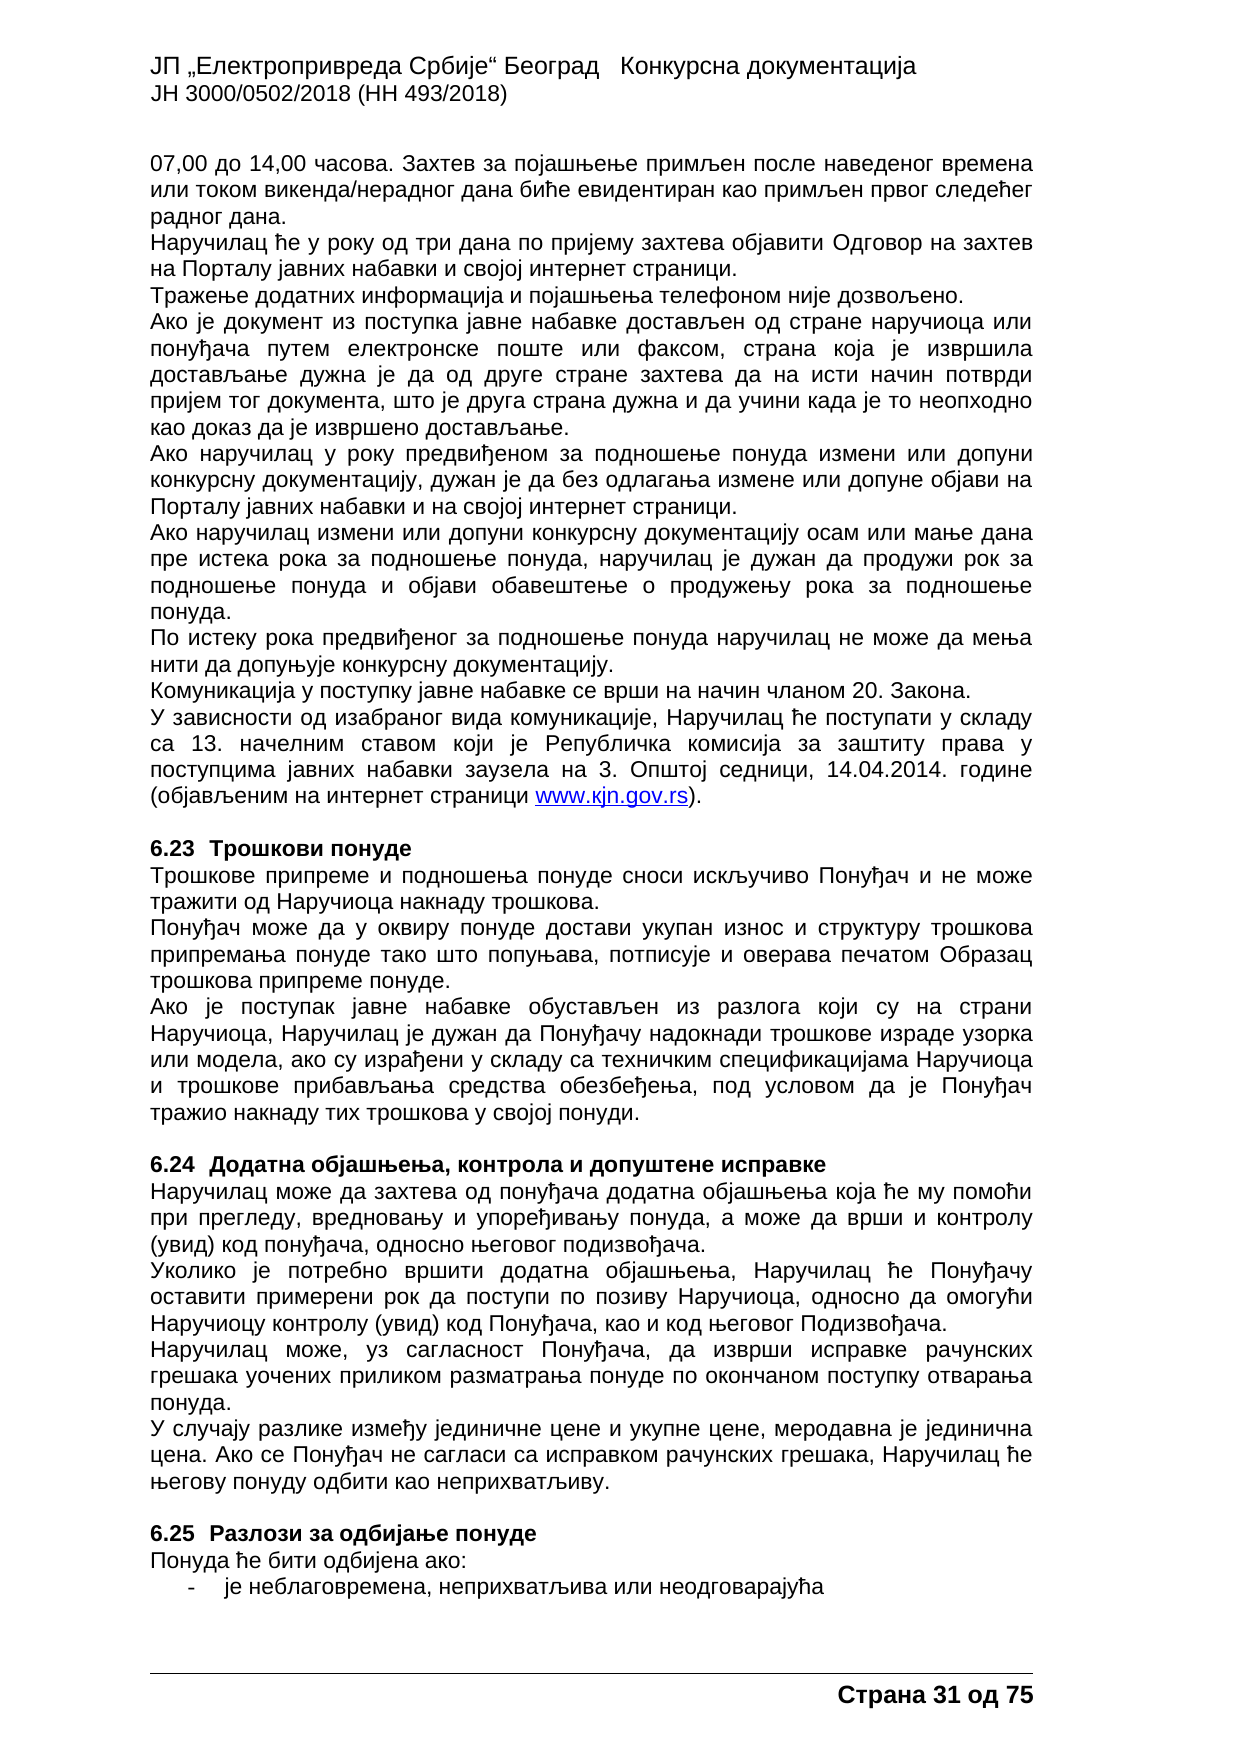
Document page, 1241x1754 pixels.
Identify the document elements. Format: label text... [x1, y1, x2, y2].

text Ако је поступак јавне набавке обустављен из разлога који су на страни Наручиоца, Наручилац је дужан да Понуђачу надокнади трошкове израде узорка или модела, ако су израђени у складу са техничким спецификацијама Наручиоца и трошкове прибављања средства обезбеђења, под условом да је Понуђач тражио накнаду тих трошкова у својој понуди. [150, 993, 1033, 1125]
text Ако наручилац измени или допуни конкурсну документацију осам или мање дана пре истека рока за подношење понуда, наручилац је дужан да продужи рок за подношење понуда и објави обавештење о продужењу рока за подношење понуда. [150, 519, 1033, 624]
text Понуда ће бити одбијена ако: [150, 1547, 1033, 1573]
text По истеку рока предвиђеног за подношење понуда наручилац не може да мења нити да допуњује конкурсну документацију. [150, 624, 1033, 677]
text Комуникација у поступку јавне набавке се врши на начин чланом 20. Закона. [150, 677, 1033, 703]
text Ако наручилац у року предвиђеном за подношење понуда измени или допуни конкурсну документацију, дужан је да без одлагања измене или допуне објави на Порталу јавних набавки и на својој интернет страници. [150, 440, 1033, 519]
text У зависности од изабраног вида комуникације, Наручилац ће поступати у складу са 13. начелним ставом који је Републичка комисија за заштиту права у поступцима јавних набавки заузела на 3. Општој седници, 14.04.2014. године (објављеним на интернет страници www.кjn.gov.rs). [150, 703, 1033, 809]
text Понуђач може да у оквиру понуде достави укупан износ и структуру трошкова припремања понуде тако што попуњава, потписује и оверава печатом Образац трошкова припреме понуде. [150, 914, 1033, 993]
text Уколико је потребно вршити додатна објашњења, Наручилац ће Понуђачу оставити примерени рок да поступи по позиву Наручиоца, односно да омогући Наручиоцу контролу (увид) код Понуђача, као и код његовог Подизвођача. [150, 1257, 1033, 1336]
text Наручилац може, уз сагласност Понуђача, да изврши исправке рачунских грешака уочених приликом разматрања понуде по окончаном поступку отварања понуда. [150, 1336, 1033, 1415]
text Наручилац ће у року од три дана по пријему захтева објавити Одговор на захтев на Порталу јавних набавки и својој интернет страници. [150, 229, 1033, 282]
text Наручилац може да захтева од понуђача додатна објашњења која ће му помоћи при прегледу, вредновању и упоређивању понуда, а може да врши и контролу (увид) код понуђача, односно његовог подизвођача. [150, 1178, 1033, 1257]
text Трошкове припреме и подношења понуде сноси искључиво Понуђач и не може тражити од Наручиоца накнаду трошкова. [150, 862, 1033, 914]
text У случају разлике између јединичне цене и укупне цене, меродавна је јединична цена. Ако се Понуђач не сагласи са исправком рачунских грешака, Наручилац ће његову понуду одбити као неприхватљиву. [150, 1415, 1033, 1494]
text Тражење додатних информација и појашњења телефоном није дозвољено. [150, 282, 1033, 308]
list Додатна објашњења, контрола и допуштене исправке [150, 1151, 1033, 1178]
list је неблаговремена, неприхватљива или неодговарајућа [187, 1573, 1033, 1599]
list Разлози за одбијање понуде [150, 1520, 1033, 1547]
text Ако је документ из поступка јавне набавке достављен од стране наручиоца или понуђача путем електронске поште или факсом, страна која је извршила достављање дужна је да од друге стране захтева да на исти начин потврди пријем тог документа, што је друга страна дужна и да учини када је то неопходно као доказ да је извршено достављање. [150, 308, 1033, 440]
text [150, 150, 1033, 229]
list Трошкови понуде [150, 835, 1033, 862]
